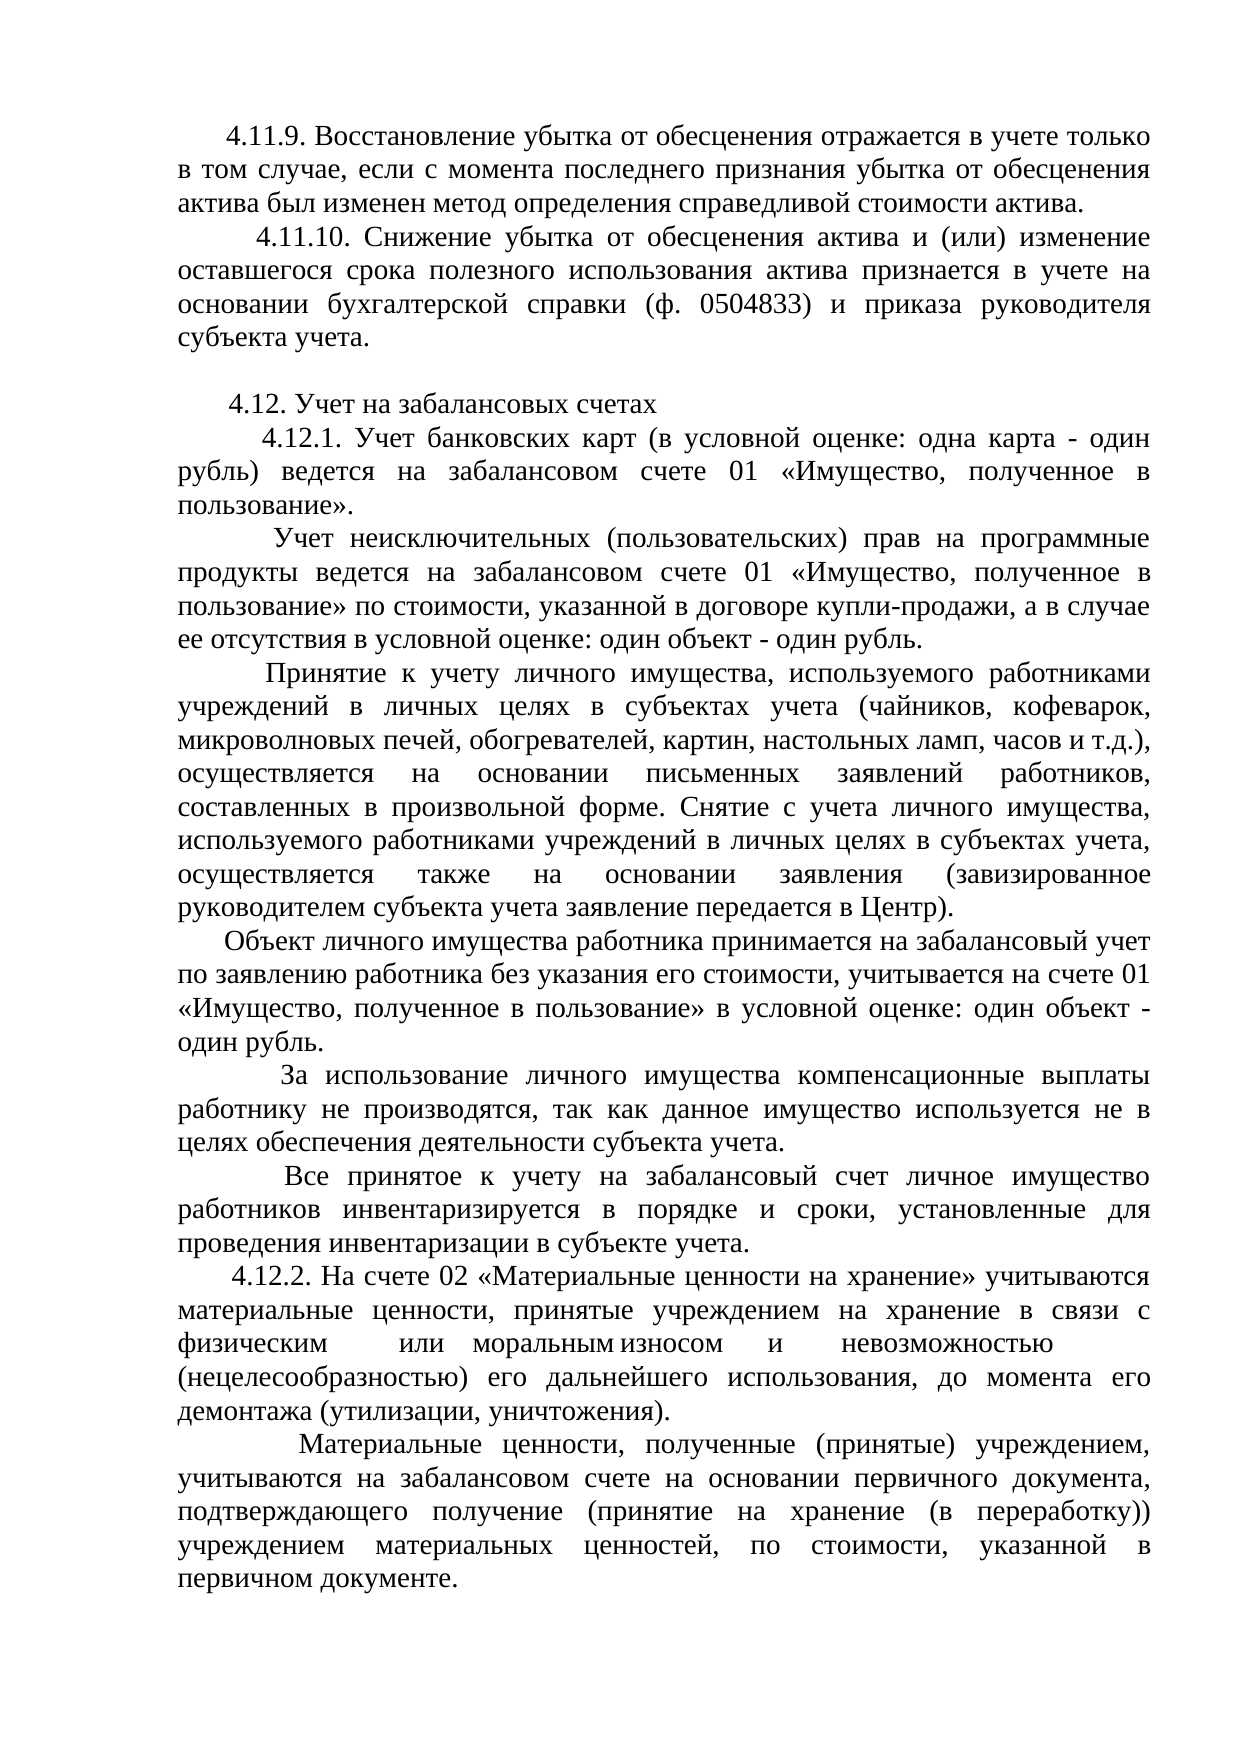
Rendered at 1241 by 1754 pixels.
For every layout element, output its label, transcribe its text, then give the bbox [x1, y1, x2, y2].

text 4.11.10. Снижение убытка от обесценения актива и (или) изменение оставшегося срока полезного использования актива признается в учете на основании бухгалтерской справки (ф. 0504833) и приказа руководителя субъекта учета. [177, 219, 1152, 353]
text 4.11.9. Восстановление убытка от обесценения отражается в учете только в том случае, если с момента последнего признания убытка от обесценения актива был изменен метод определения справедливой стоимости актива. [177, 118, 1152, 219]
text Учет неисключительных (пользовательских) прав на программные продукты ведется на забалансовом счете 01 «Имущество, полученное в пользование» по стоимости, указанной в договоре купли-продажи, а в случае ее отсутствия в условной оценке: один объект - один рубль. [177, 521, 1152, 655]
text 4.12. Учет на забалансовых счетах [177, 386, 1152, 420]
text 4.12.1. Учет банковских карт (в условной оценке: одна карта - один рубль) ведется на забалансовом счете 01 «Имущество, полученное в пользование». [177, 420, 1152, 521]
text Материальные ценности, полученные (принятые) учреждением, учитываются на забалансовом счете на основании первичного документа, подтверждающего получение (принятие на хранение (в переработку)) учреждением материальных ценностей, по стоимости, указанной в первичном документе. [177, 1426, 1152, 1594]
text За использование личного имущества компенсационные выплаты работнику не производятся, так как данное имущество используется не в целях обеспечения деятельности субъекта учета. [177, 1057, 1152, 1158]
text 4.12.2. На счете 02 «Материальные ценности на хранение» учитываются материальные ценности, принятые учреждением на хранение в связи с физическим или моральным износом и невозможностью (нецелесообразностью) его дальнейшего использования, до момента его демонтажа (утилизации, уничтожения). [177, 1258, 1152, 1426]
text Объект личного имущества работника принимается на забалансовый учет по заявлению работника без указания его стоимости, учитывается на счете 01 «Имущество, полученное в пользование» в условной оценке: один объект - один рубль. [177, 923, 1152, 1057]
text Все принятое к учету на забалансовый счет личное имущество работников инвентаризируется в порядке и сроки, установленные для проведения инвентаризации в субъекте учета. [177, 1158, 1152, 1258]
text Принятие к учету личного имущества, используемого работниками учреждений в личных целях в субъектах учета (чайников, кофеварок, микроволновых печей, обогревателей, картин, настольных ламп, часов и т.д.), осуществляется на основании письменных заявлений работников, составленных в произвольной форме. Снятие с учета личного имущества, используемого работниками учреждений в личных целях в субъектах учета, осуществляется также на основании заявления (завизированное руководителем субъекта учета заявление передается в Центр). [177, 655, 1152, 923]
